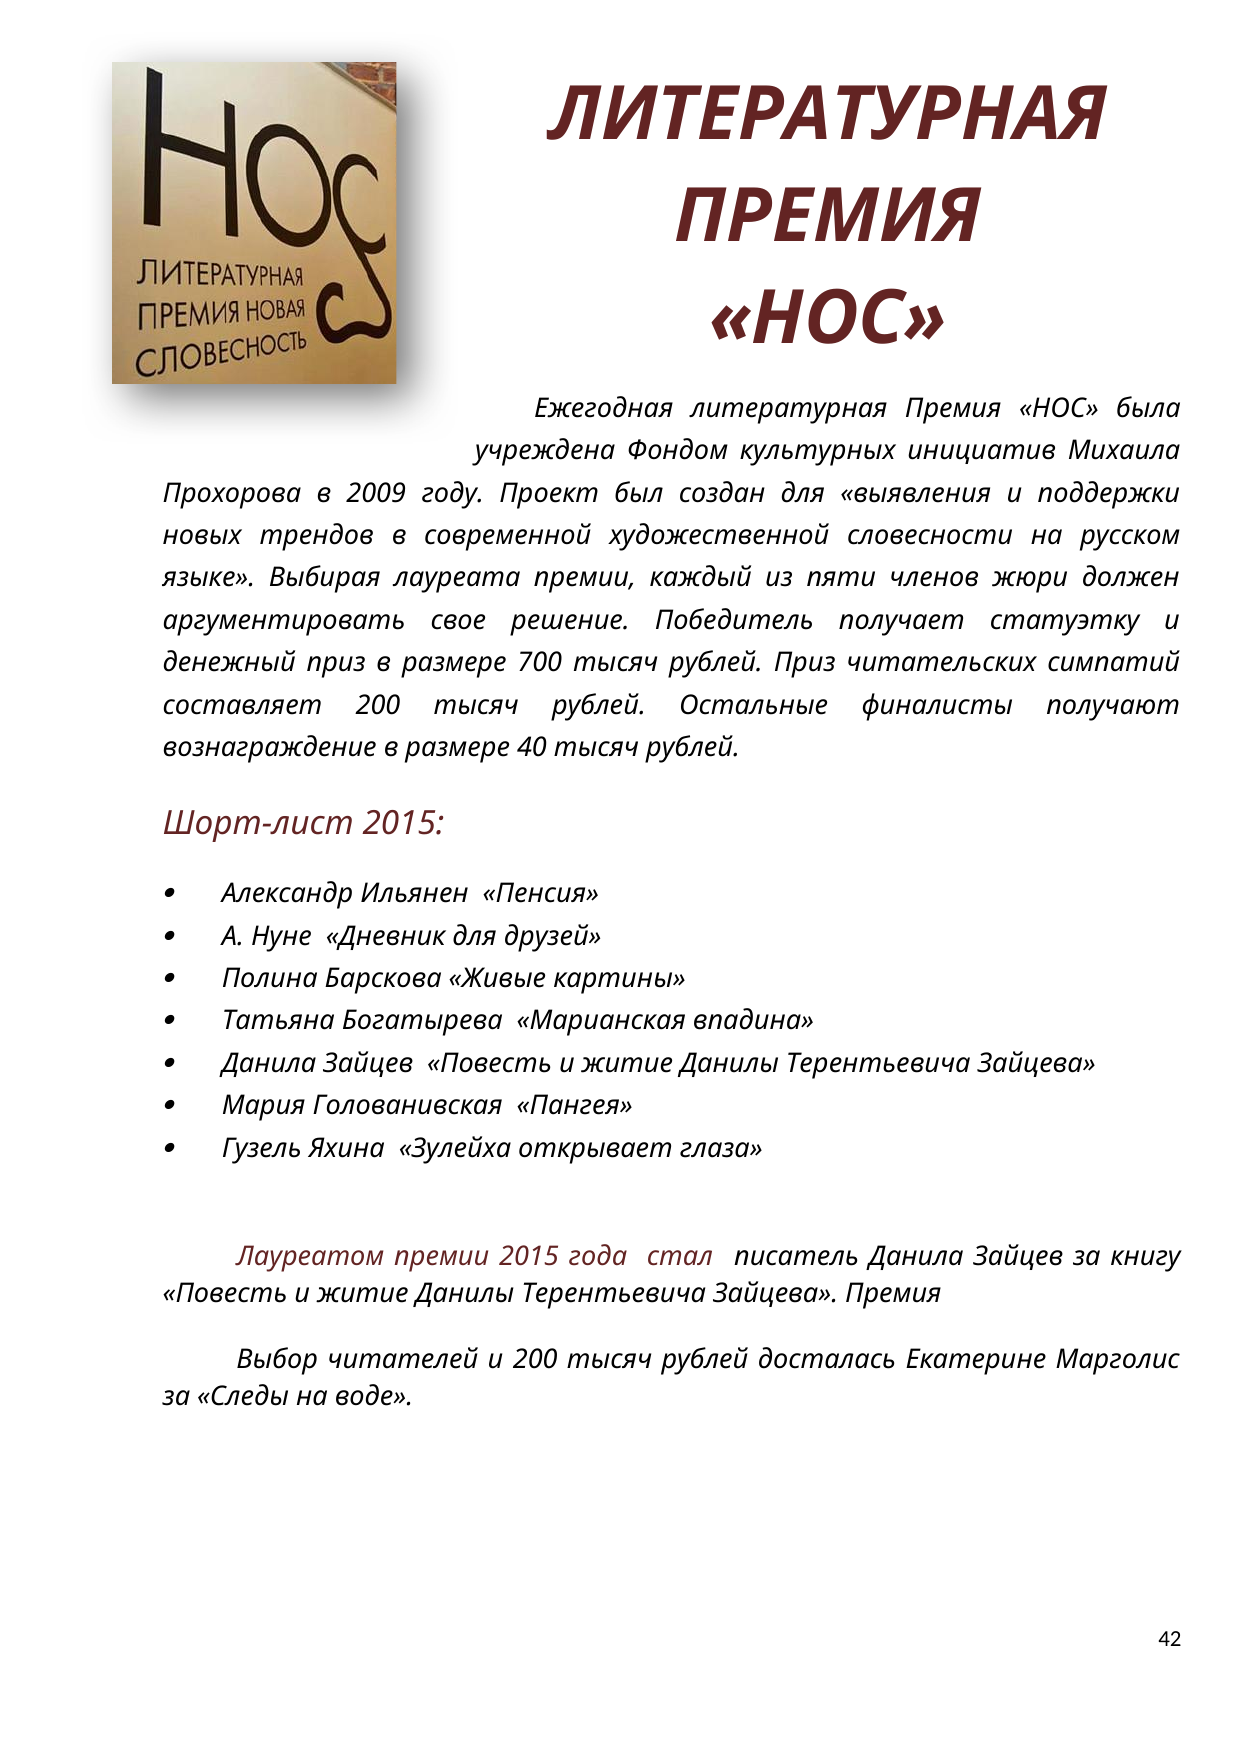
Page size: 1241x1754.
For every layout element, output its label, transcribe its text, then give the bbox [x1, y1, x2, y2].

text Ежегодная литературная Премия «НОС» была учреждена Фондом культурных инициатив Михаила Прохорова в 2009 году. Проект был создан для «выявления и поддержки новых трендов в современной художественной словесности на русском языке». Выбирая лауреата премии, каждый из пяти членов жюри должен аргументировать свое решение. Победитель получает статуэтку и денежный приз в размере 700 тысяч рублей. Приз читательских симпатий составляет 200 тысяч рублей. Остальные финалисты получают вознаграждение в размере 40 тысяч рублей. [162, 388, 1181, 764]
list Данила Зайцев «Повесть и житие Данилы Терентьевича Зайцева» [162, 1043, 1181, 1080]
text Выбор читателей и 200 тысяч рублей досталась Екатерине Марголис за «Следы на воде». [162, 1339, 1181, 1413]
list Гузель Яхина «Зулейха открывает глаза» [162, 1128, 1181, 1165]
list Татьяна Богатырева «Марианская впадина» [162, 1001, 1181, 1038]
list Александр Ильянен «Пенсия» [162, 874, 1181, 911]
text ЛИТЕРАТУРНАЯ ПРЕМИЯ [427, 59, 1181, 263]
list А. Нуне «Дневник для друзей» [162, 916, 1181, 953]
text «НОС» [446, 263, 1181, 366]
text Шорт-лист 2015: [162, 799, 1181, 844]
list Мария Голованивская «Пангея» [162, 1086, 1181, 1122]
text Лауреатом премии 2015 года стал писатель Данила Зайцев за книгу «Повесть и житие Данилы Терентьевича Зайцева». Премия [162, 1236, 1181, 1310]
list Полина Барскова «Живые картины» [162, 958, 1181, 995]
picture [112, 62, 397, 384]
